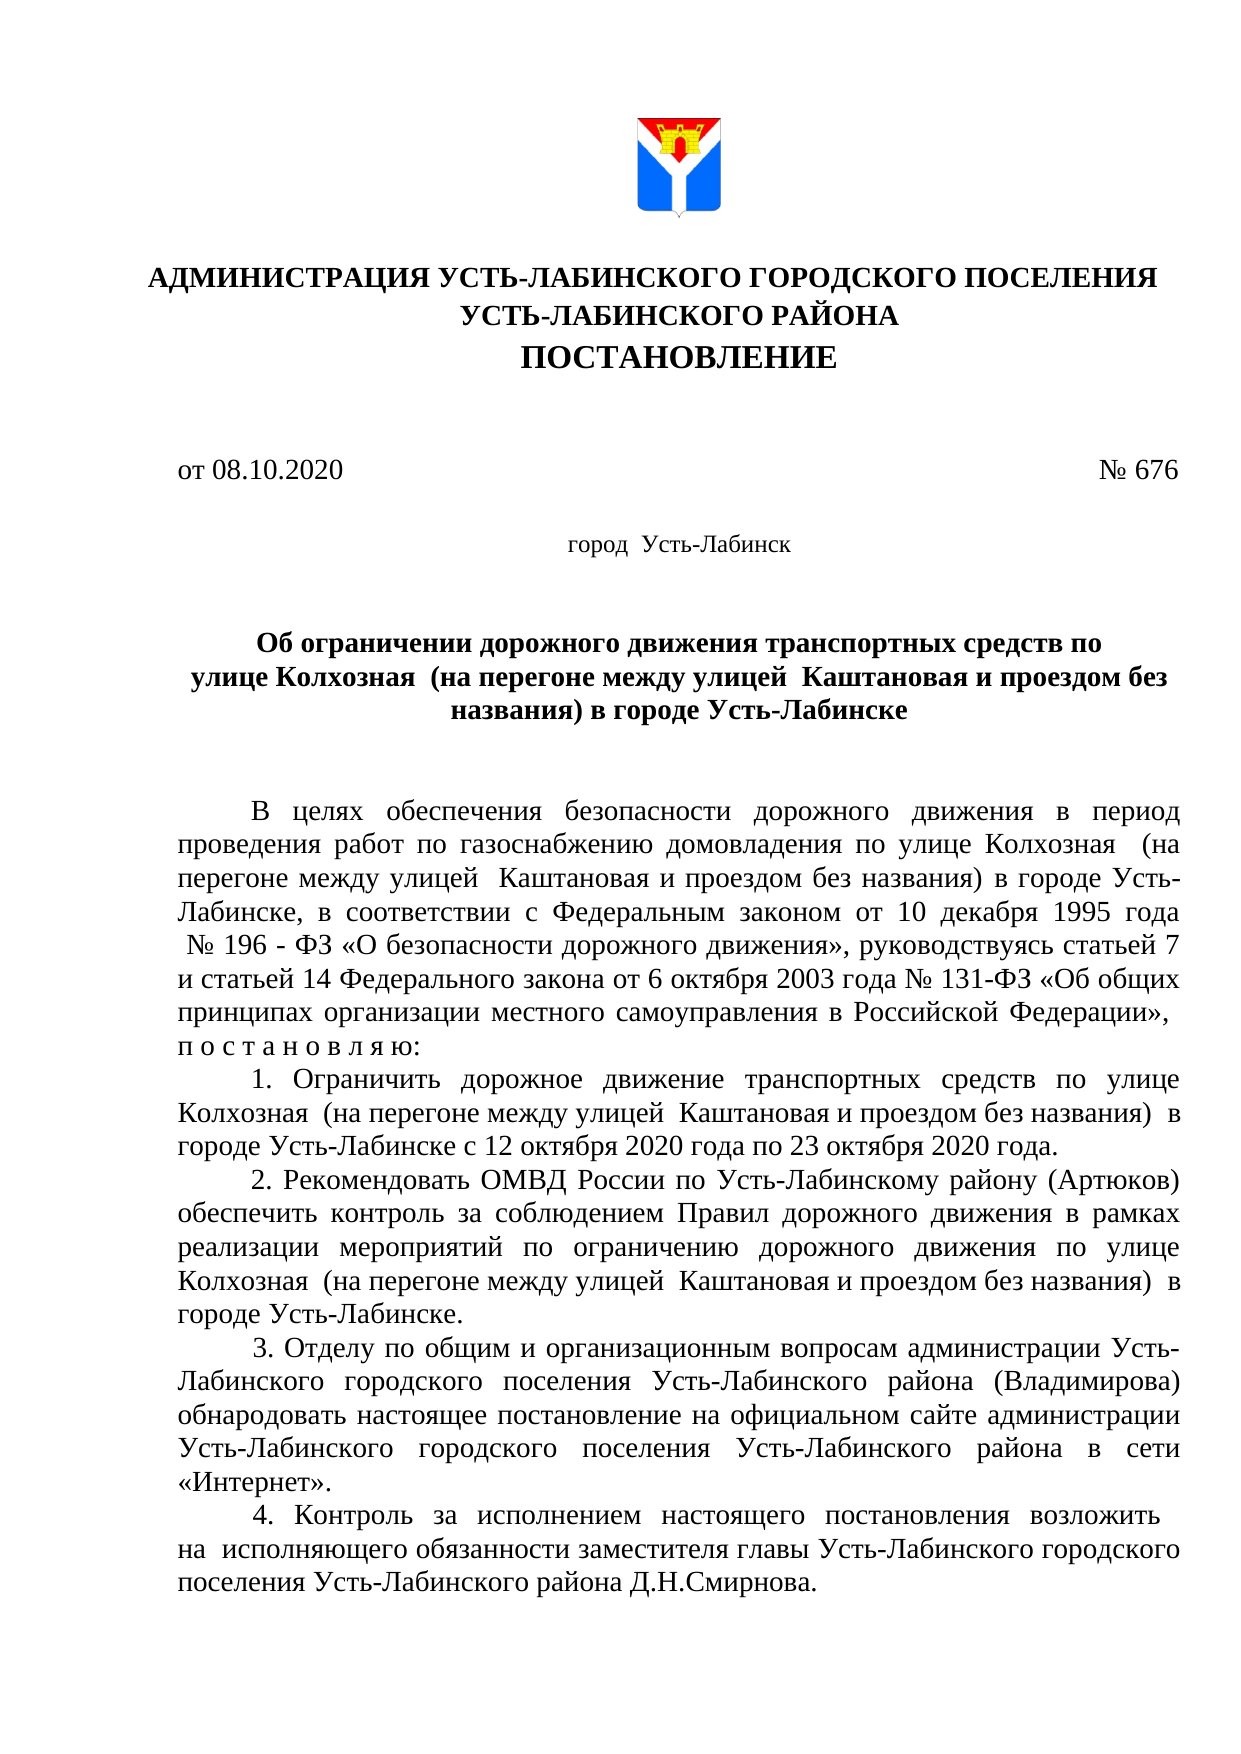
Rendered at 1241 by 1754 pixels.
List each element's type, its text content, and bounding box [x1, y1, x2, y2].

text от 08.10.2020 № 676 [177, 452, 1181, 524]
picture [637, 118, 721, 218]
text улице Колхозная (на перегоне между улицей Каштановая и проездом без названия) в городе Усть-Лабинске [177, 659, 1181, 726]
text город Усть-Лабинск [177, 529, 1181, 558]
text 4. Контроль за исполнением настоящего постановления возложить на исполняющего обязанности заместителя главы Усть-Лабинского городского поселения Усть-Лабинского района Д.Н.Смирнова. [177, 1497, 1181, 1598]
text В целях обеспечения безопасности дорожного движения в период проведения работ по газоснабжению домовладения по улице Колхозная (на перегоне между улицей Каштановая и проездом без названия) в городе Усть-Лабинске, в соответствии с Федеральным законом от 10 декабря 1995 года № 196 - ФЗ «О безопасности дорожного движения», руководствуясь статьей 7 и статьей 14 Федерального закона от 6 октября 2003 года № 131-ФЗ «Об общих принципах организации местного самоуправления в Российской Федерации», п о с т а н о в л я ю: [177, 793, 1181, 1061]
text АДМИНИСТРАЦИЯ УСТЬ-ЛАБИНСКОГО ГОРОДСКОГО ПОСЕЛЕНИЯ [148, 260, 1196, 293]
text Об ограничении дорожного движения транспортных средств по [177, 625, 1181, 659]
text УСТЬ-ЛАБИНСКОГО РАЙОНА [177, 298, 1181, 332]
text 3. Отделу по общим и организационным вопросам администрации Усть-Лабинского городского поселения Усть-Лабинского района (Владимирова) обнародовать настоящее постановление на официальном сайте администрации Усть-Лабинского городского поселения Усть-Лабинского района в сети «Интернет». [177, 1330, 1181, 1497]
text 1. Ограничить дорожное движение транспортных средств по улице Колхозная (на перегоне между улицей Каштановая и проездом без названия) в городе Усть-Лабинске с 12 октября 2020 года по 23 октября 2020 года. [177, 1061, 1181, 1162]
text 2. Рекомендовать ОМВД России по Усть-Лабинскому району (Артюков) обеспечить контроль за соблюдением Правил дорожного движения в рамках реализации мероприятий по ограничению дорожного движения по улице Колхозная (на перегоне между улицей Каштановая и проездом без названия) в городе Усть-Лабинске. [177, 1162, 1181, 1330]
text ПОСТАНОВЛЕНИЕ [177, 337, 1181, 375]
